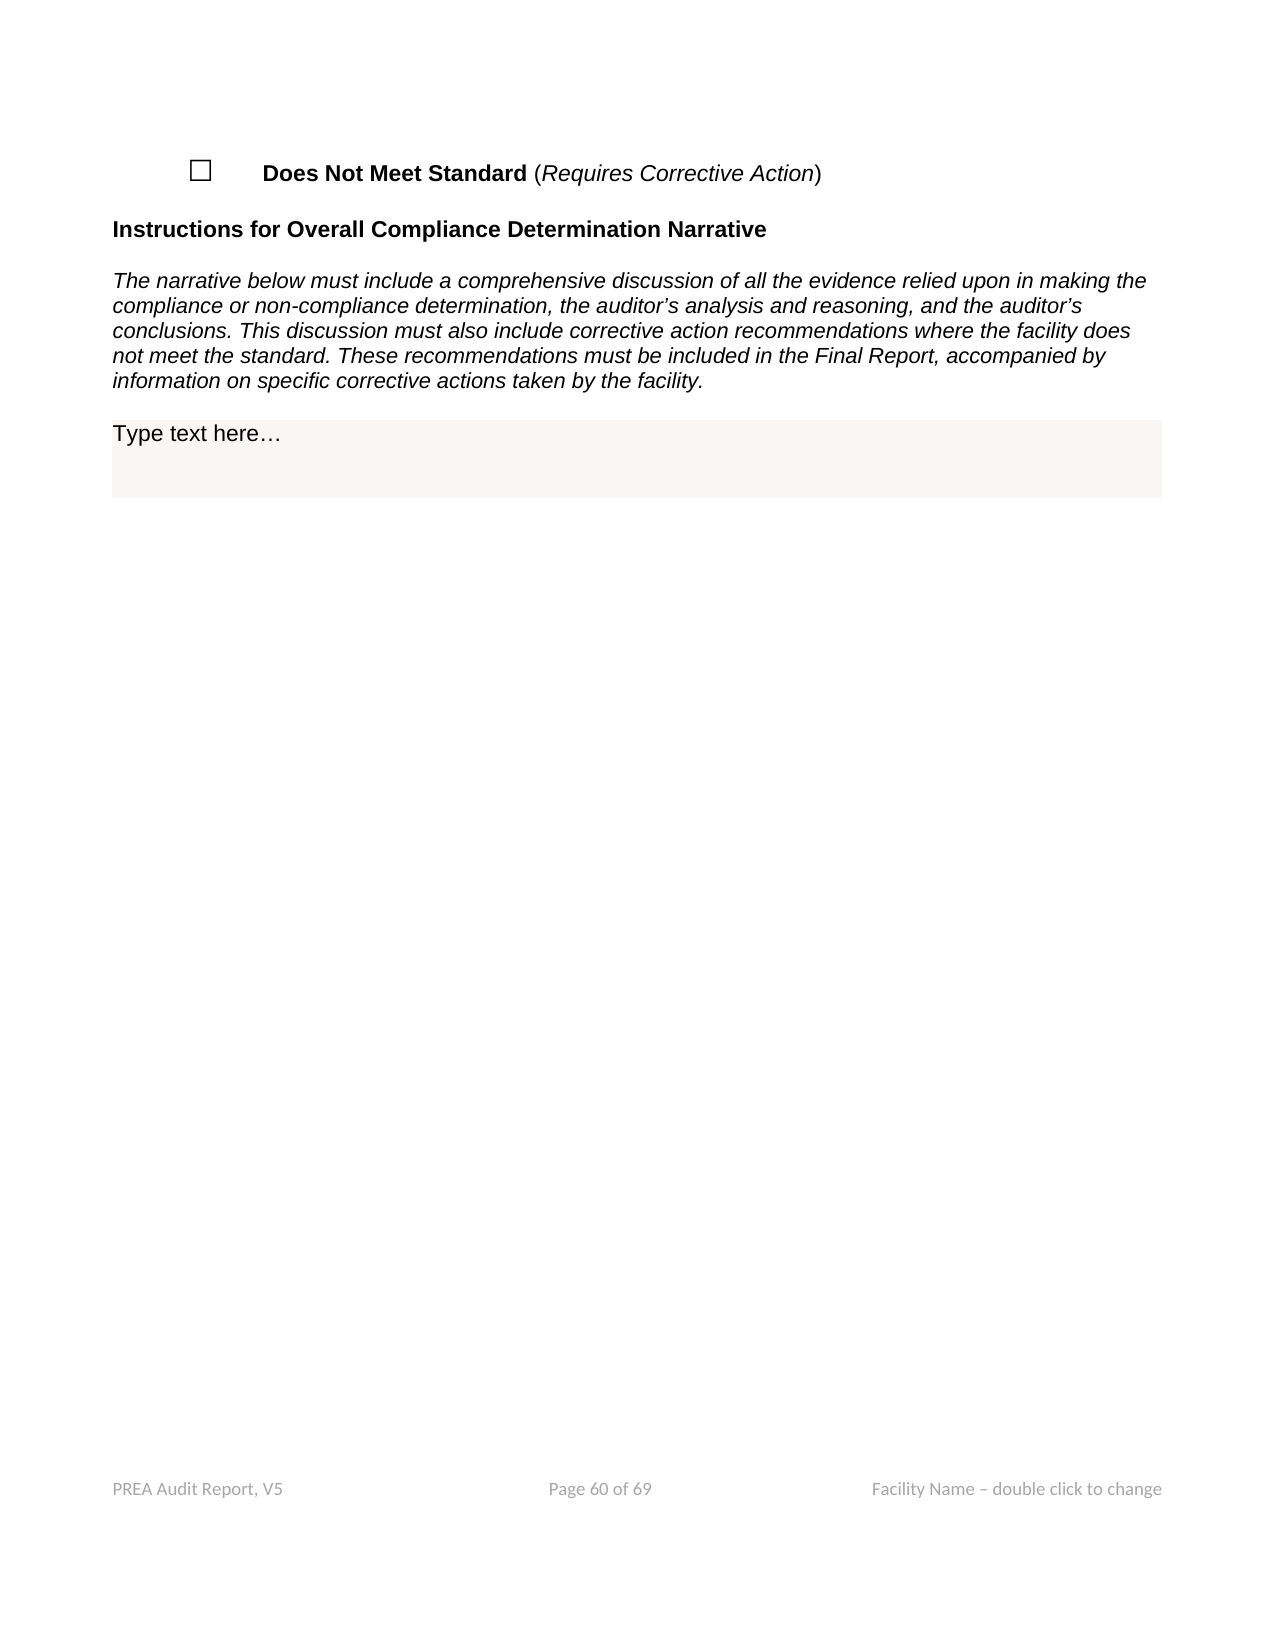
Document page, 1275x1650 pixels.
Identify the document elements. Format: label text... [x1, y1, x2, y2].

text The narrative below must include a comprehensive discussion of all the evidence relied upon in making the compliance or non-compliance determination, the auditor’s analysis and reasoning, and the auditor’s conclusions. This discussion must also include corrective action recommendations where the facility does not meet the standard. These recommendations must be included in the Final Report, accompanied by information on specific corrective actions taken by the facility. [112, 268, 1162, 394]
text Instructions for Overall Compliance Determination Narrative [112, 216, 1162, 242]
text Does Not Meet Standard (Requires Corrective Action) [187, 150, 1162, 190]
text Type text here… [112, 420, 1162, 446]
